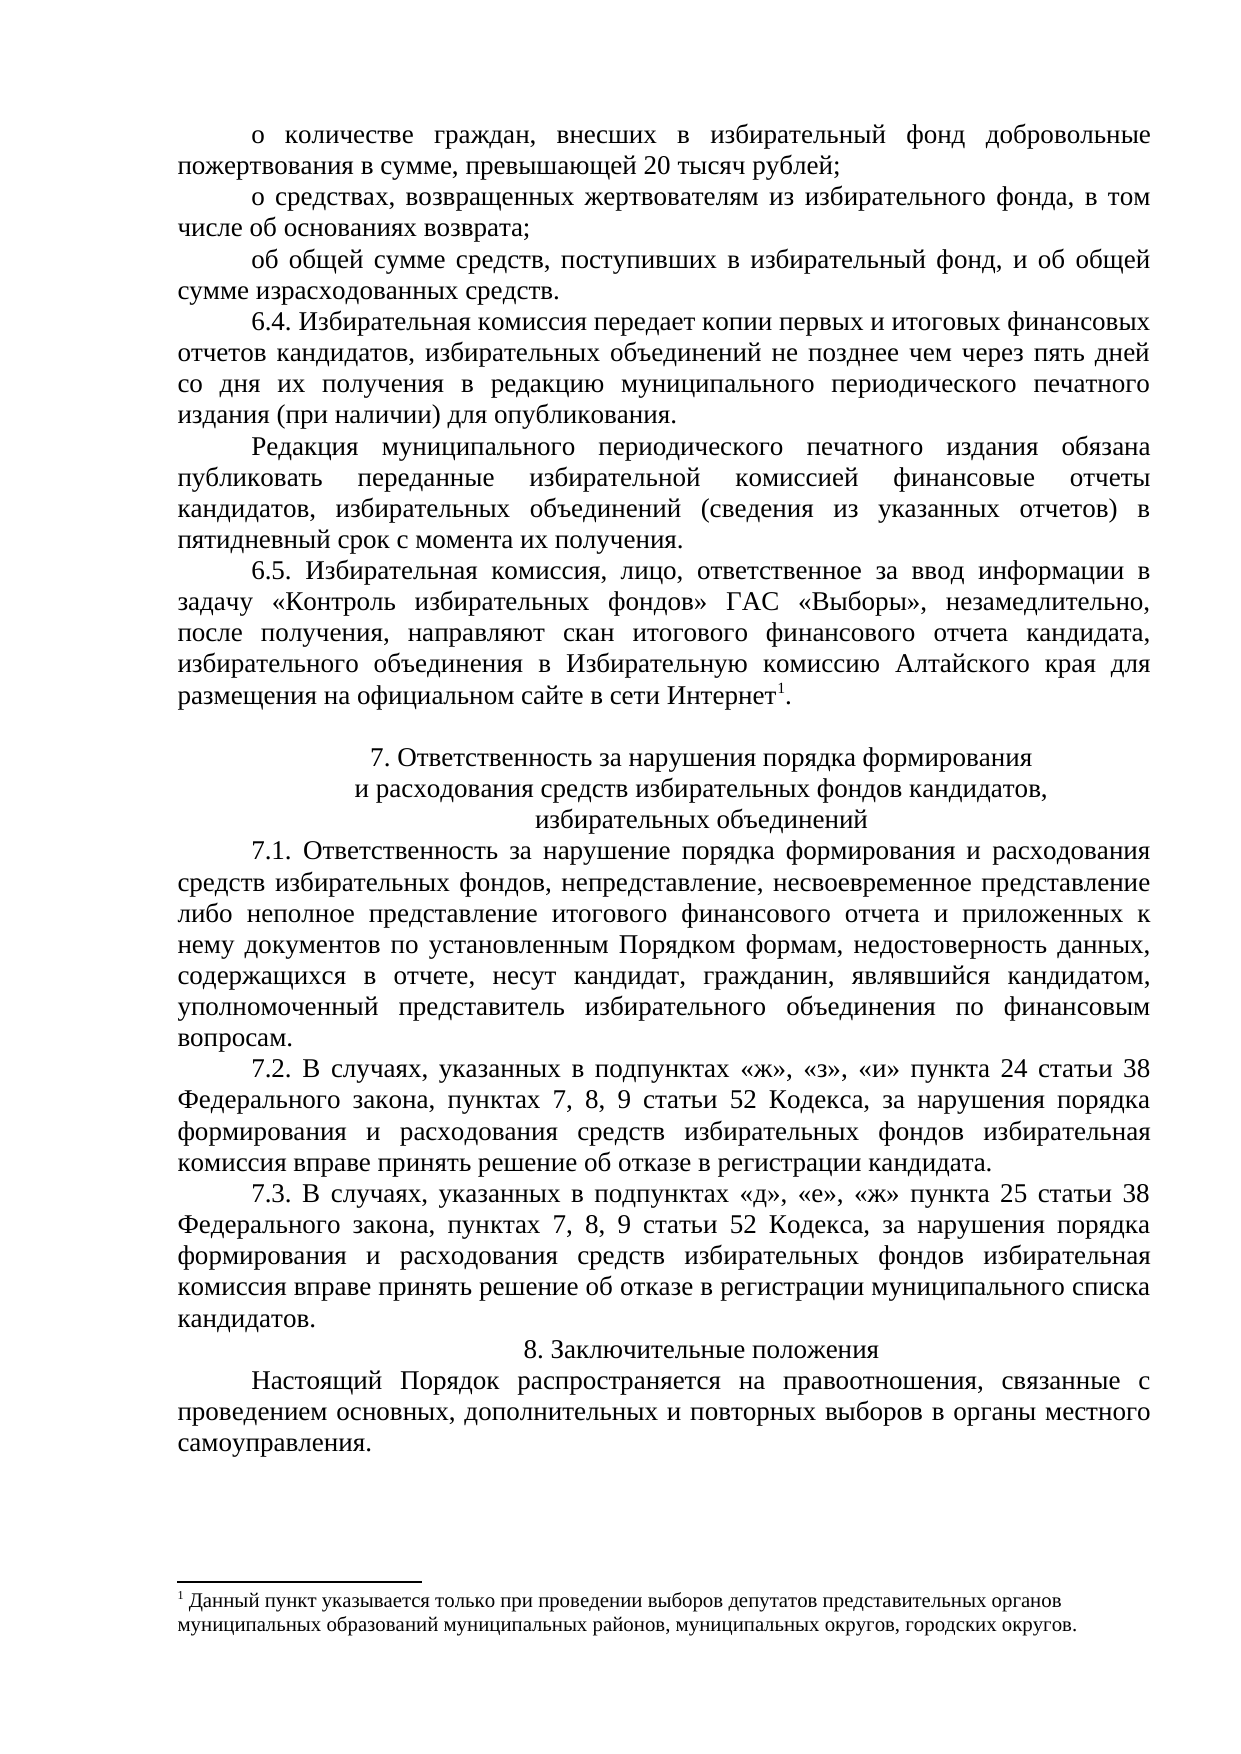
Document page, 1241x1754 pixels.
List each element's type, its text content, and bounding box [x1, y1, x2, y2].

text Редакция муниципального периодического печатного издания обязана публиковать переданные избирательной комиссией финансовые отчеты кандидатов, избирательных объединений (сведения из указанных отчетов) в пятидневный срок с момента их получения. [177, 429, 1152, 554]
text об общей сумме средств, поступивших в избирательный фонд, и об общей сумме израсходованных средств. [177, 243, 1152, 305]
text 8. Заключительные положения [177, 1333, 1152, 1364]
text 6.5. Избирательная комиссия, лицо, ответственное за ввод информации в задачу «Контроль избирательных фондов» ГАС «Выборы», незамедлительно, после получения, направляют скан итогового финансового отчета кандидата, избирательного объединения в Избирательную комиссию Алтайского края для размещения на официальном сайте в сети Интернет. [177, 554, 1152, 710]
text 7.2. В случаях, указанных в подпунктах «ж», «з», «и» пункта 24 статьи 38 Федерального закона, пунктах 7, 8, 9 статьи 52 Кодекса, за нарушения порядка формирования и расходования средств избирательных фондов избирательная комиссия вправе принять решение об отказе в регистрации кандидата. [177, 1052, 1152, 1177]
text 7.3. В случаях, указанных в подпунктах «д», «е», «ж» пункта 25 статьи 38 Федерального закона, пунктах 7, 8, 9 статьи 52 Кодекса, за нарушения порядка формирования и расходования средств избирательных фондов избирательная комиссия вправе принять решение об отказе в регистрации муниципального списка кандидатов. [177, 1177, 1152, 1333]
text 7.1. Ответственность за нарушение порядка формирования и расходования средств избирательных фондов, непредставление, несвоевременное представление либо неполное представление итогового финансового отчета и приложенных к нему документов по установленным Порядком формам, недостоверность данных, содержащихся в отчете, несут кандидат, гражданин, являвшийся кандидатом, уполномоченный представитель избирательного объединения по финансовым вопросам. [177, 834, 1152, 1052]
text 6.4. Избирательная комиссия передает копии первых и итоговых финансовых отчетов кандидатов, избирательных объединений не позднее чем через пять дней со дня их получения в редакцию муниципального периодического печатного издания (при наличии) для опубликования. [177, 305, 1152, 429]
text и расходования средств избирательных фондов кандидатов, [177, 772, 1152, 803]
text о средствах, возвращенных жертвователям из избирательного фонда, в том числе об основаниях возврата; [177, 180, 1152, 243]
text Настоящий Порядок распространяется на правоотношения, связанные с проведением основных, дополнительных и повторных выборов в органы местного самоуправления. [177, 1364, 1152, 1457]
text о количестве граждан, внесших в избирательный фонд добровольные пожертвования в сумме, превышающей 20 тысяч рублей; [177, 118, 1152, 180]
text избирательных объединений [177, 803, 1152, 834]
text 7. Ответственность за нарушения порядка формирования [177, 741, 1152, 772]
